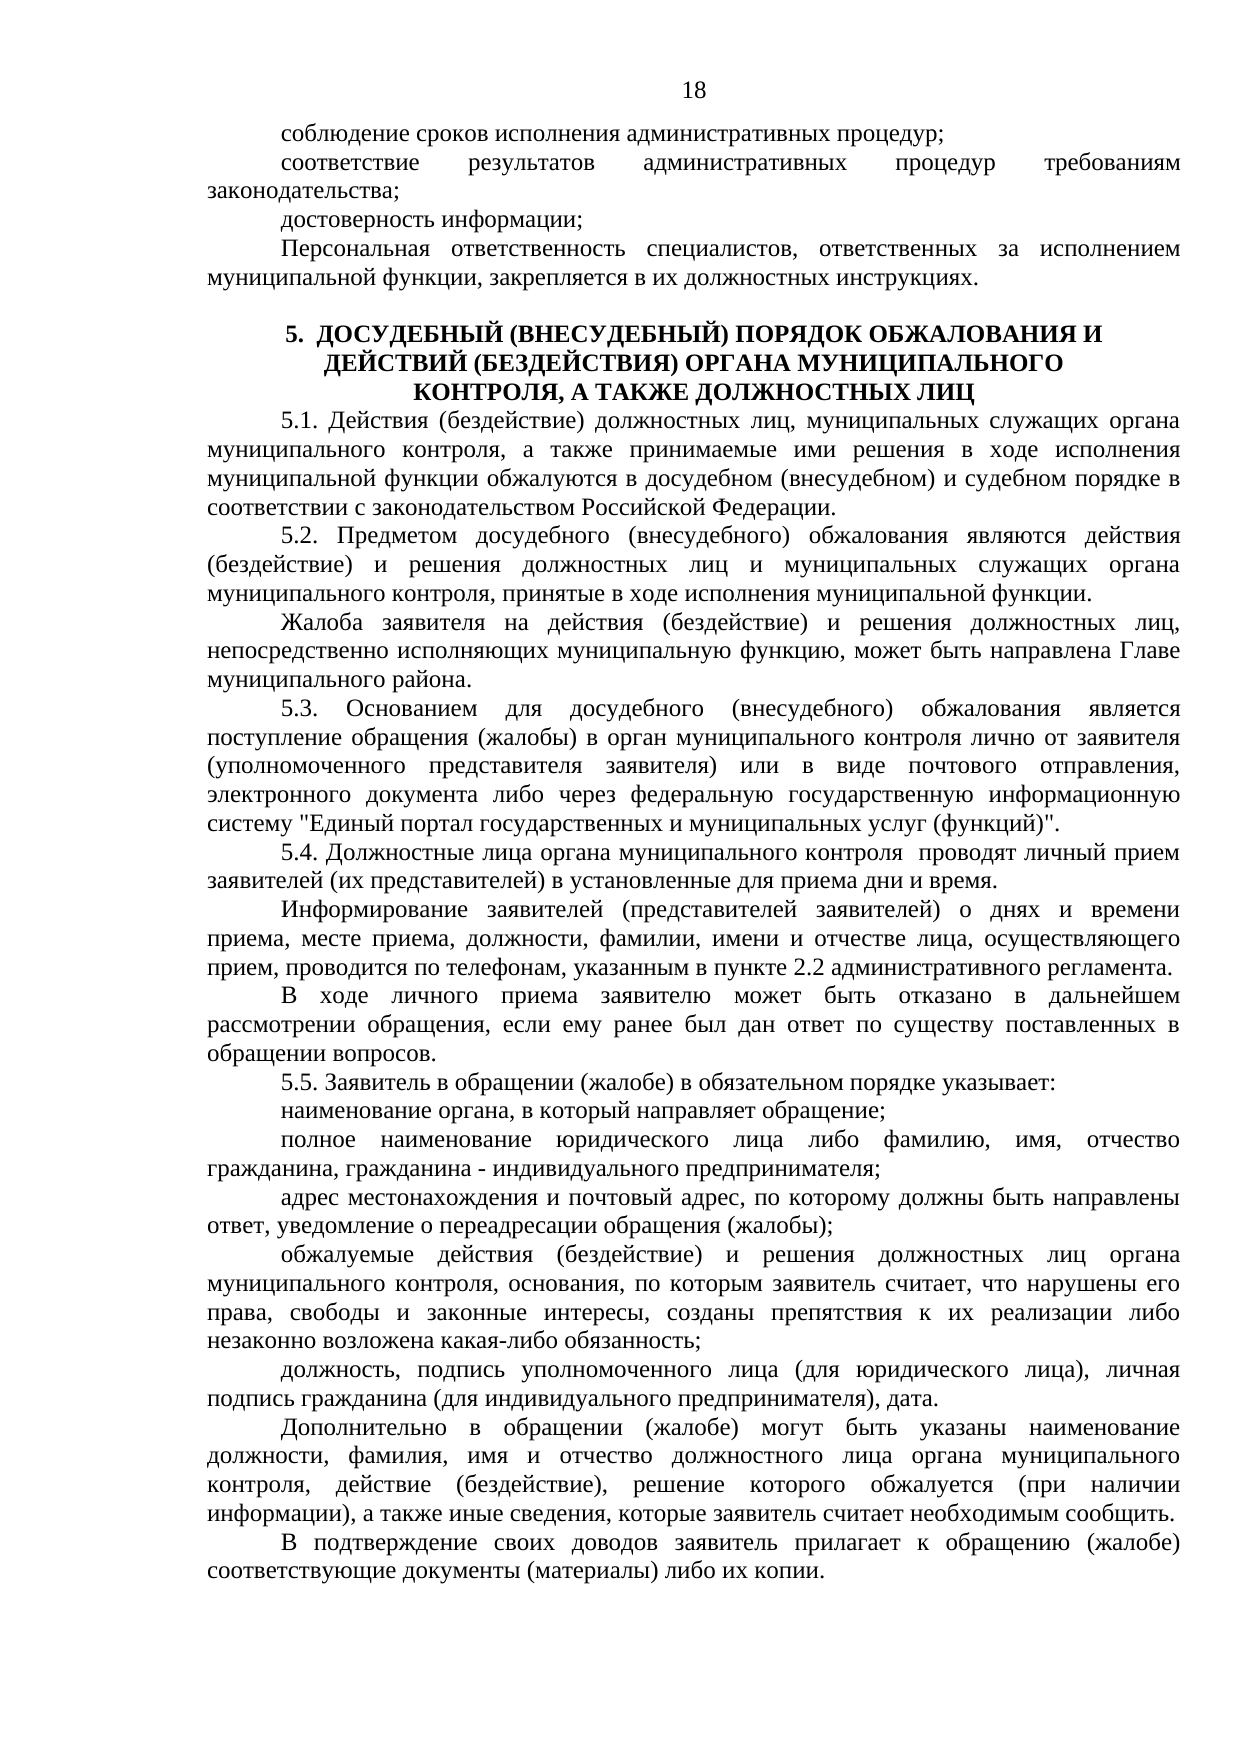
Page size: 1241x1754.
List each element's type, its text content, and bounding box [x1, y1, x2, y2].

text наименование органа, в который направляет обращение; [207, 1096, 1181, 1124]
text обжалуемые действия (бездействие) и решения должностных лиц органа муниципального контроля, основания, по которым заявитель считает, что нарушены его права, свободы и законные интересы, созданы препятствия к их реализации либо незаконно возложена какая-либо обязанность; [207, 1239, 1181, 1354]
text соответствие результатов административных процедур требованиям законодательства; [207, 147, 1181, 204]
text В подтверждение своих доводов заявитель прилагает к обращению (жалобе) соответствующие документы (материалы) либо их копии. [207, 1527, 1181, 1584]
text Информирование заявителей (представителей заявителей) о днях и времени приема, месте приема, должности, фамилии, имени и отчестве лица, осуществляющего прием, проводится по телефонам, указанным в пункте 2.2 административного регламента. [207, 894, 1181, 981]
text Персональная ответственность специалистов, ответственных за исполнением муниципальной функции, закрепляется в их должностных инструкциях. [207, 233, 1181, 291]
text 5.2. Предметом досудебного (внесудебного) обжалования являются действия (бездействие) и решения должностных лиц и муниципальных служащих органа муниципального контроля, принятые в ходе исполнения муниципальной функции. [207, 521, 1181, 607]
text должность, подпись уполномоченного лица (для юридического лица), личная подпись гражданина (для индивидуального предпринимателя), дата. [207, 1354, 1181, 1412]
text соблюдение сроков исполнения административных процедур; [207, 118, 1181, 147]
text 5.4. Должностные лица органа муниципального контроля проводят личный прием заявителей (их представителей) в установленные для приема дни и время. [207, 837, 1181, 894]
text В ходе личного приема заявителю может быть отказано в дальнейшем рассмотрении обращения, если ему ранее был дан ответ по существу поставленных в обращении вопросов. [207, 981, 1181, 1067]
text 5. ДОСУДЕБНЫЙ (ВНЕСУДЕБНЫЙ) ПОРЯДОК ОБЖАЛОВАНИЯ И ДЕЙСТВИЙ (БЕЗДЕЙСТВИЯ) ОРГАНА МУНИЦИПАЛЬНОГО КОНТРОЛЯ, А ТАКЖЕ ДОЛЖНОСТНЫХ ЛИЦ [207, 319, 1181, 406]
text 5.5. Заявитель в обращении (жалобе) в обязательном порядке указывает: [207, 1067, 1181, 1096]
text 5.3. Основанием для досудебного (внесудебного) обжалования является поступление обращения (жалобы) в орган муниципального контроля лично от заявителя (уполномоченного представителя заявителя) или в виде почтового отправления, электронного документа либо через федеральную государственную информационную систему "Единый портал государственных и муниципальных услуг (функций)". [207, 693, 1181, 837]
text полное наименование юридического лица либо фамилию, имя, отчество гражданина, гражданина - индивидуального предпринимателя; [207, 1124, 1181, 1182]
text адрес местонахождения и почтовый адрес, по которому должны быть направлены ответ, уведомление о переадресации обращения (жалобы); [207, 1182, 1181, 1239]
text Дополнительно в обращении (жалобе) могут быть указаны наименование должности, фамилия, имя и отчество должностного лица органа муниципального контроля, действие (бездействие), решение которого обжалуется (при наличии информации), а также иные сведения, которые заявитель считает необходимым сообщить. [207, 1412, 1181, 1527]
text 5.1. Действия (бездействие) должностных лиц, муниципальных служащих органа муниципального контроля, а также принимаемые ими решения в ходе исполнения муниципальной функции обжалуются в досудебном (внесудебном) и судебном порядке в соответствии с законодательством Российской Федерации. [207, 406, 1181, 521]
text Жалоба заявителя на действия (бездействие) и решения должностных лиц, непосредственно исполняющих муниципальную функцию, может быть направлена Главе муниципального района. [207, 607, 1181, 693]
text достоверность информации; [207, 204, 1181, 233]
